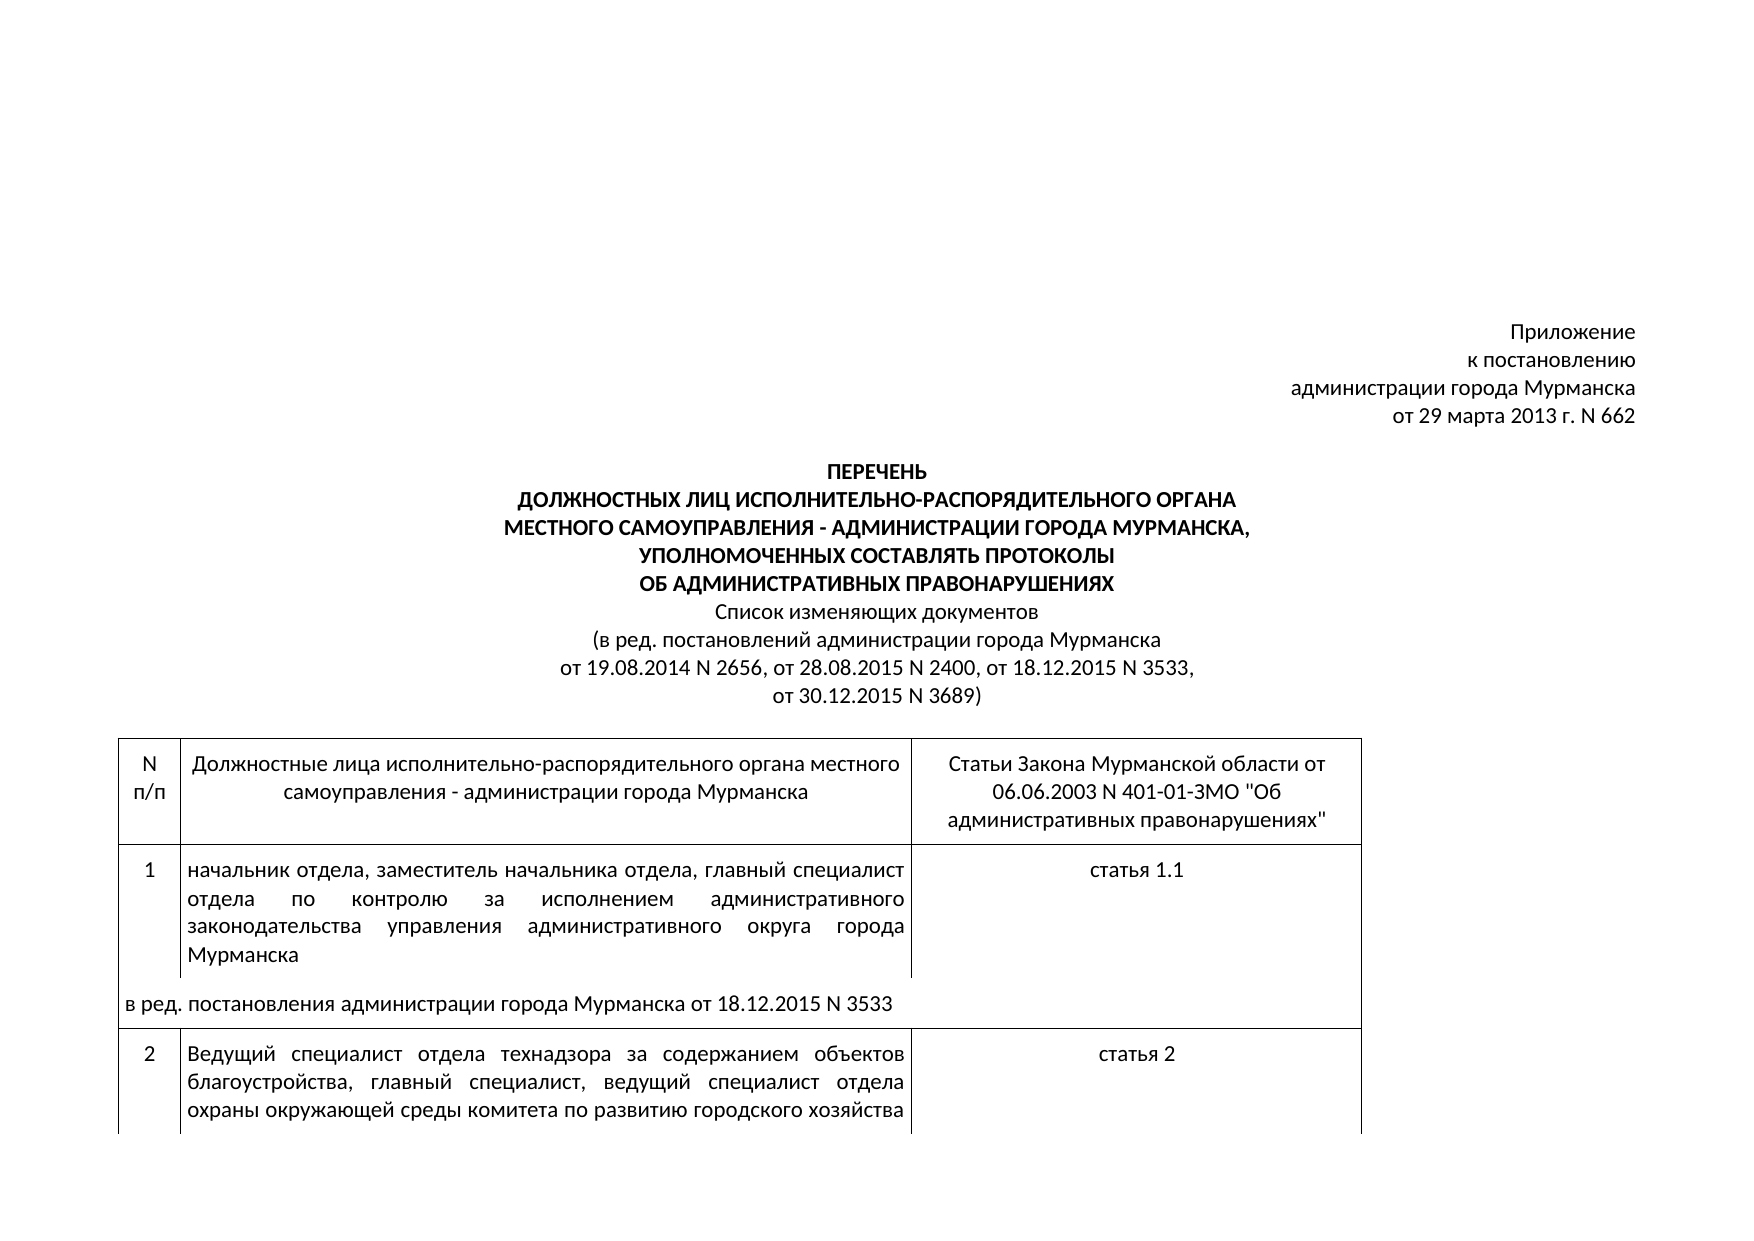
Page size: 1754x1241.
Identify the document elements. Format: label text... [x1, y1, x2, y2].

table_header N п/п [119, 739, 180, 844]
title ПЕРЕЧЕНЬ [118, 457, 1636, 485]
text Приложение [118, 317, 1636, 345]
text от 19.08.2014 N 2656, от 28.08.2015 N 2400, от 18.12.2015 N 3533, [118, 653, 1636, 682]
text от 30.12.2015 N 3689) [118, 682, 1636, 709]
table_cell статья 1.1 [912, 845, 1361, 978]
text Список изменяющих документов [118, 597, 1636, 626]
text администрации города Мурманска [118, 373, 1636, 401]
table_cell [181, 1029, 911, 1134]
table_cell 1 [119, 845, 180, 978]
title ОБ АДМИНИСТРАТИВНЫХ ПРАВОНАРУШЕНИЯХ [118, 569, 1636, 597]
title МЕСТНОГО САМОУПРАВЛЕНИЯ - АДМИНИСТРАЦИИ ГОРОДА МУРМАНСКА, [118, 513, 1636, 541]
title ДОЛЖНОСТНЫХ ЛИЦ ИСПОЛНИТЕЛЬНО-РАСПОРЯДИТЕЛЬНОГО ОРГАНА [118, 485, 1636, 513]
table_cell 2 [119, 1029, 180, 1134]
text к постановлению [118, 345, 1636, 373]
table_cell в ред. постановления администрации города Мурманска от 18.12.2015 N 3533 [119, 978, 1361, 1028]
table_header Статьи Закона Мурманской области от 06.06.2003 N 401-01-ЗМО "Об административных правонарушениях" [912, 739, 1361, 844]
table_header Должностные лица исполнительно-распорядительного органа местного самоуправления - администрации города Мурманска [181, 739, 911, 844]
title УПОЛНОМОЧЕННЫХ СОСТАВЛЯТЬ ПРОТОКОЛЫ [118, 541, 1636, 569]
table_cell статья 2 [912, 1029, 1361, 1134]
table_cell начальник отдела, заместитель начальника отдела, главный специалист отдела по контролю за исполнением административного законодательства управления административного округа города Мурманска [181, 845, 911, 978]
text (в ред. постановлений администрации города Мурманска [118, 626, 1636, 653]
text от 29 марта 2013 г. N 662 [118, 401, 1636, 429]
